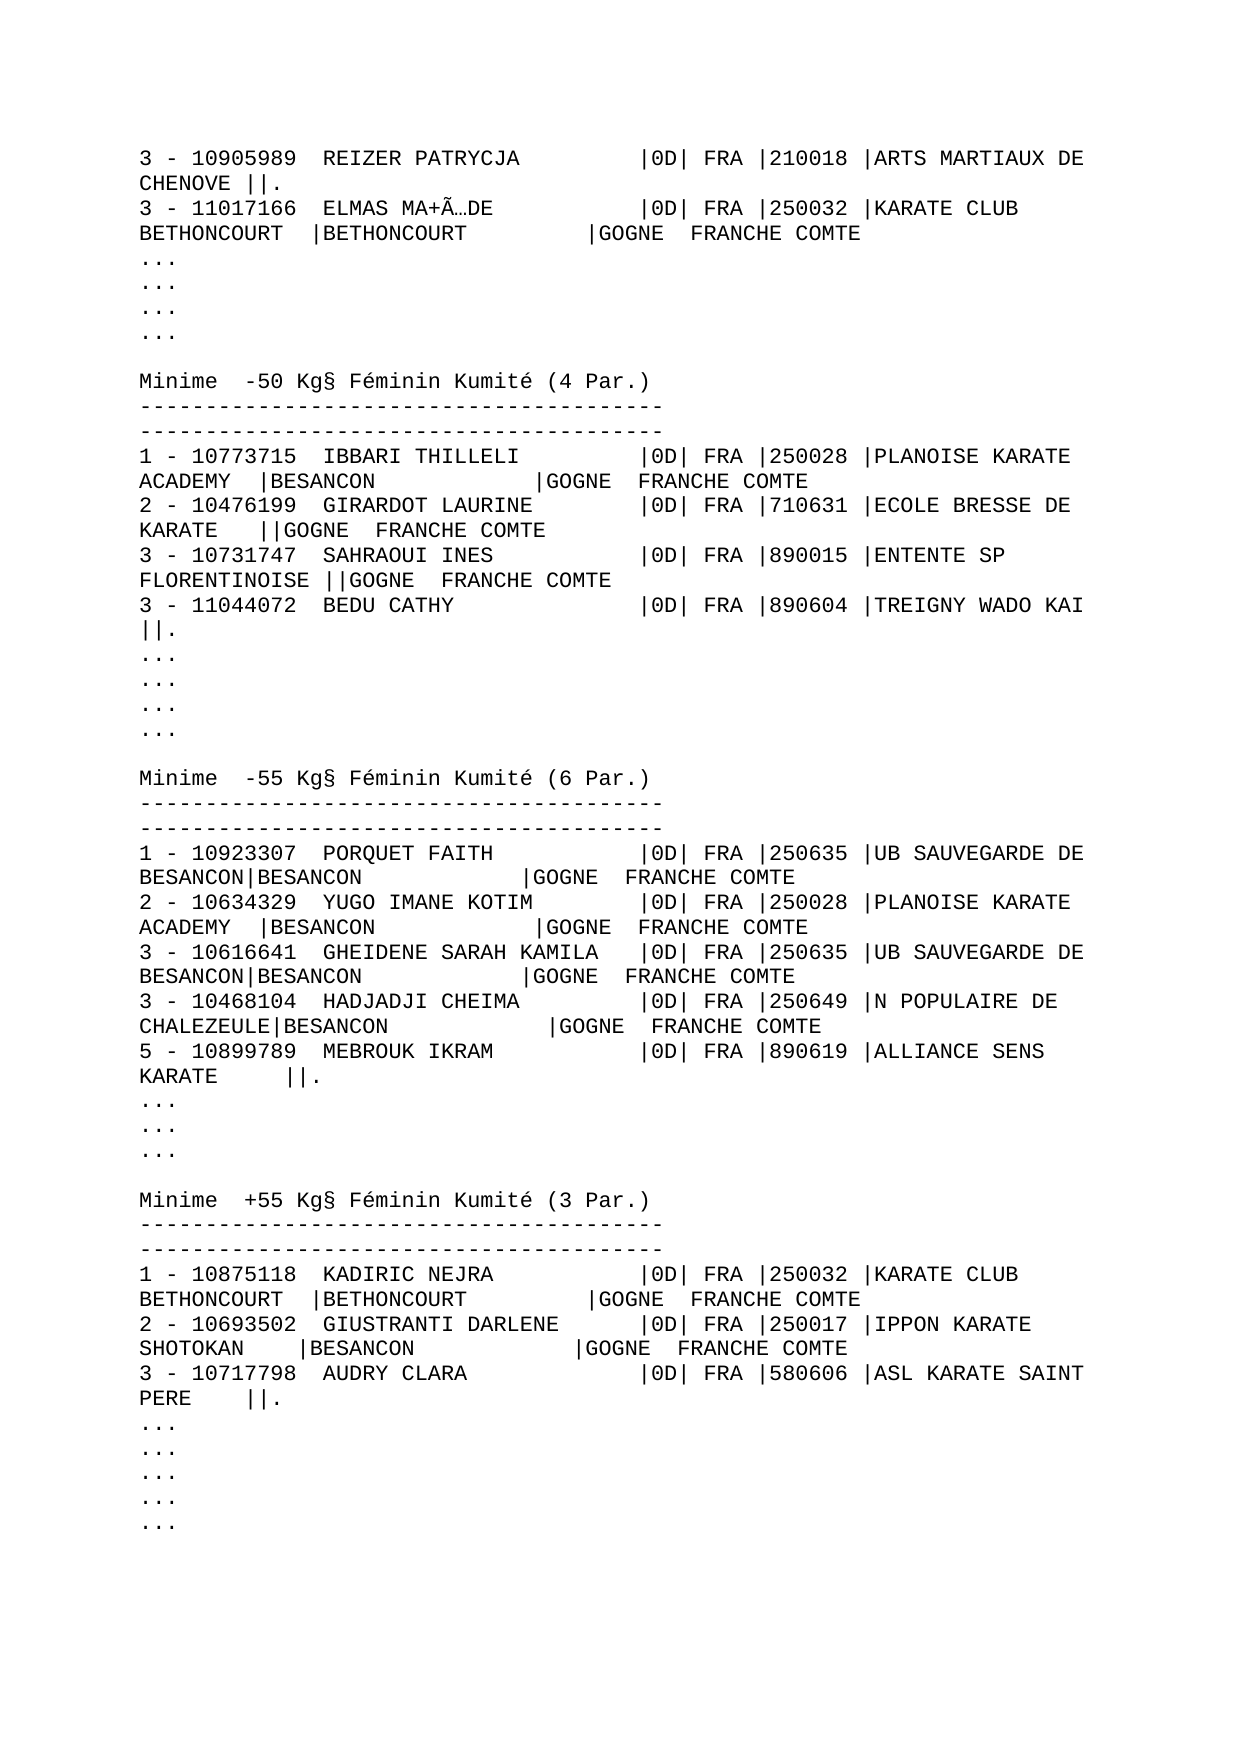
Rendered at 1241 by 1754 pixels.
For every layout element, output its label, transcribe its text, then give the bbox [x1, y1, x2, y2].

text 1 - 10773715 IBBARI THILLELI |0D| FRA |250028 |PLANOISE KARATE ACADEMY |BESANCON |GOGNE FRANCHE COMTE [139, 445, 1101, 495]
text ... [139, 718, 1101, 743]
text ---------------------------------------- ---------------------------------------- [139, 1214, 1101, 1263]
text 3 - 10468104 HADJADJI CHEIMA |0D| FRA |250649 |N POPULAIRE DE CHALEZEULE|BESANCON |GOGNE FRANCHE COMTE [139, 991, 1101, 1040]
text 3 - 10731747 SAHRAOUI INES |0D| FRA |890015 |ENTENTE SP FLORENTINOISE ||GOGNE FRANCHE COMTE [139, 544, 1101, 594]
text ... [139, 643, 1101, 668]
text Minime +55 Kg§ Féminin Kumité (3 Par.) [139, 1189, 1101, 1214]
text ... [139, 1412, 1101, 1437]
text ... [139, 1462, 1101, 1486]
text ... [139, 296, 1101, 321]
text 3 - 11044072 BEDU CATHY |0D| FRA |890604 |TREIGNY WADO KAI ||. [139, 594, 1101, 643]
text ---------------------------------------- ---------------------------------------- [139, 792, 1101, 842]
text 2 - 10476199 GIRARDOT LAURINE |0D| FRA |710631 |ECOLE BRESSE DE KARATE ||GOGNE FRANCHE COMTE [139, 495, 1101, 544]
text 1 - 10923307 PORQUET FAITH |0D| FRA |250635 |UB SAUVEGARDE DE BESANCON|BESANCON |GOGNE FRANCHE COMTE [139, 842, 1101, 891]
text 2 - 10693502 GIUSTRANTI DARLENE |0D| FRA |250017 |IPPON KARATE SHOTOKAN |BESANCON |GOGNE FRANCHE COMTE [139, 1313, 1101, 1362]
text ... [139, 1437, 1101, 1462]
text 3 - 10905989 REIZER PATRYCJA |0D| FRA |210018 |ARTS MARTIAUX DE CHENOVE ||. [139, 148, 1101, 197]
text ... [139, 321, 1101, 346]
text ... [139, 1114, 1101, 1139]
text 3 - 11017166 ELMAS MA+Ã…DE |0D| FRA |250032 |KARATE CLUB BETHONCOURT |BETHONCOURT |GOGNE FRANCHE COMTE [139, 197, 1101, 247]
text ... [139, 1090, 1101, 1114]
text ... [139, 1486, 1101, 1511]
text 1 - 10875118 KADIRIC NEJRA |0D| FRA |250032 |KARATE CLUB BETHONCOURT |BETHONCOURT |GOGNE FRANCHE COMTE [139, 1263, 1101, 1313]
text ... [139, 1511, 1101, 1536]
text 3 - 10717798 AUDRY CLARA |0D| FRA |580606 |ASL KARATE SAINT PERE ||. [139, 1362, 1101, 1412]
text ... [139, 668, 1101, 693]
text ... [139, 247, 1101, 272]
text 5 - 10899789 MEBROUK IKRAM |0D| FRA |890619 |ALLIANCE SENS KARATE ||. [139, 1040, 1101, 1090]
text Minime -50 Kg§ Féminin Kumité (4 Par.) [139, 371, 1101, 396]
text ... [139, 1139, 1101, 1164]
text 3 - 10616641 GHEIDENE SARAH KAMILA |0D| FRA |250635 |UB SAUVEGARDE DE BESANCON|BESANCON |GOGNE FRANCHE COMTE [139, 941, 1101, 991]
text ... [139, 693, 1101, 718]
text ---------------------------------------- ---------------------------------------- [139, 396, 1101, 445]
text 2 - 10634329 YUGO IMANE KOTIM |0D| FRA |250028 |PLANOISE KARATE ACADEMY |BESANCON |GOGNE FRANCHE COMTE [139, 891, 1101, 941]
text ... [139, 272, 1101, 296]
text Minime -55 Kg§ Féminin Kumité (6 Par.) [139, 767, 1101, 792]
